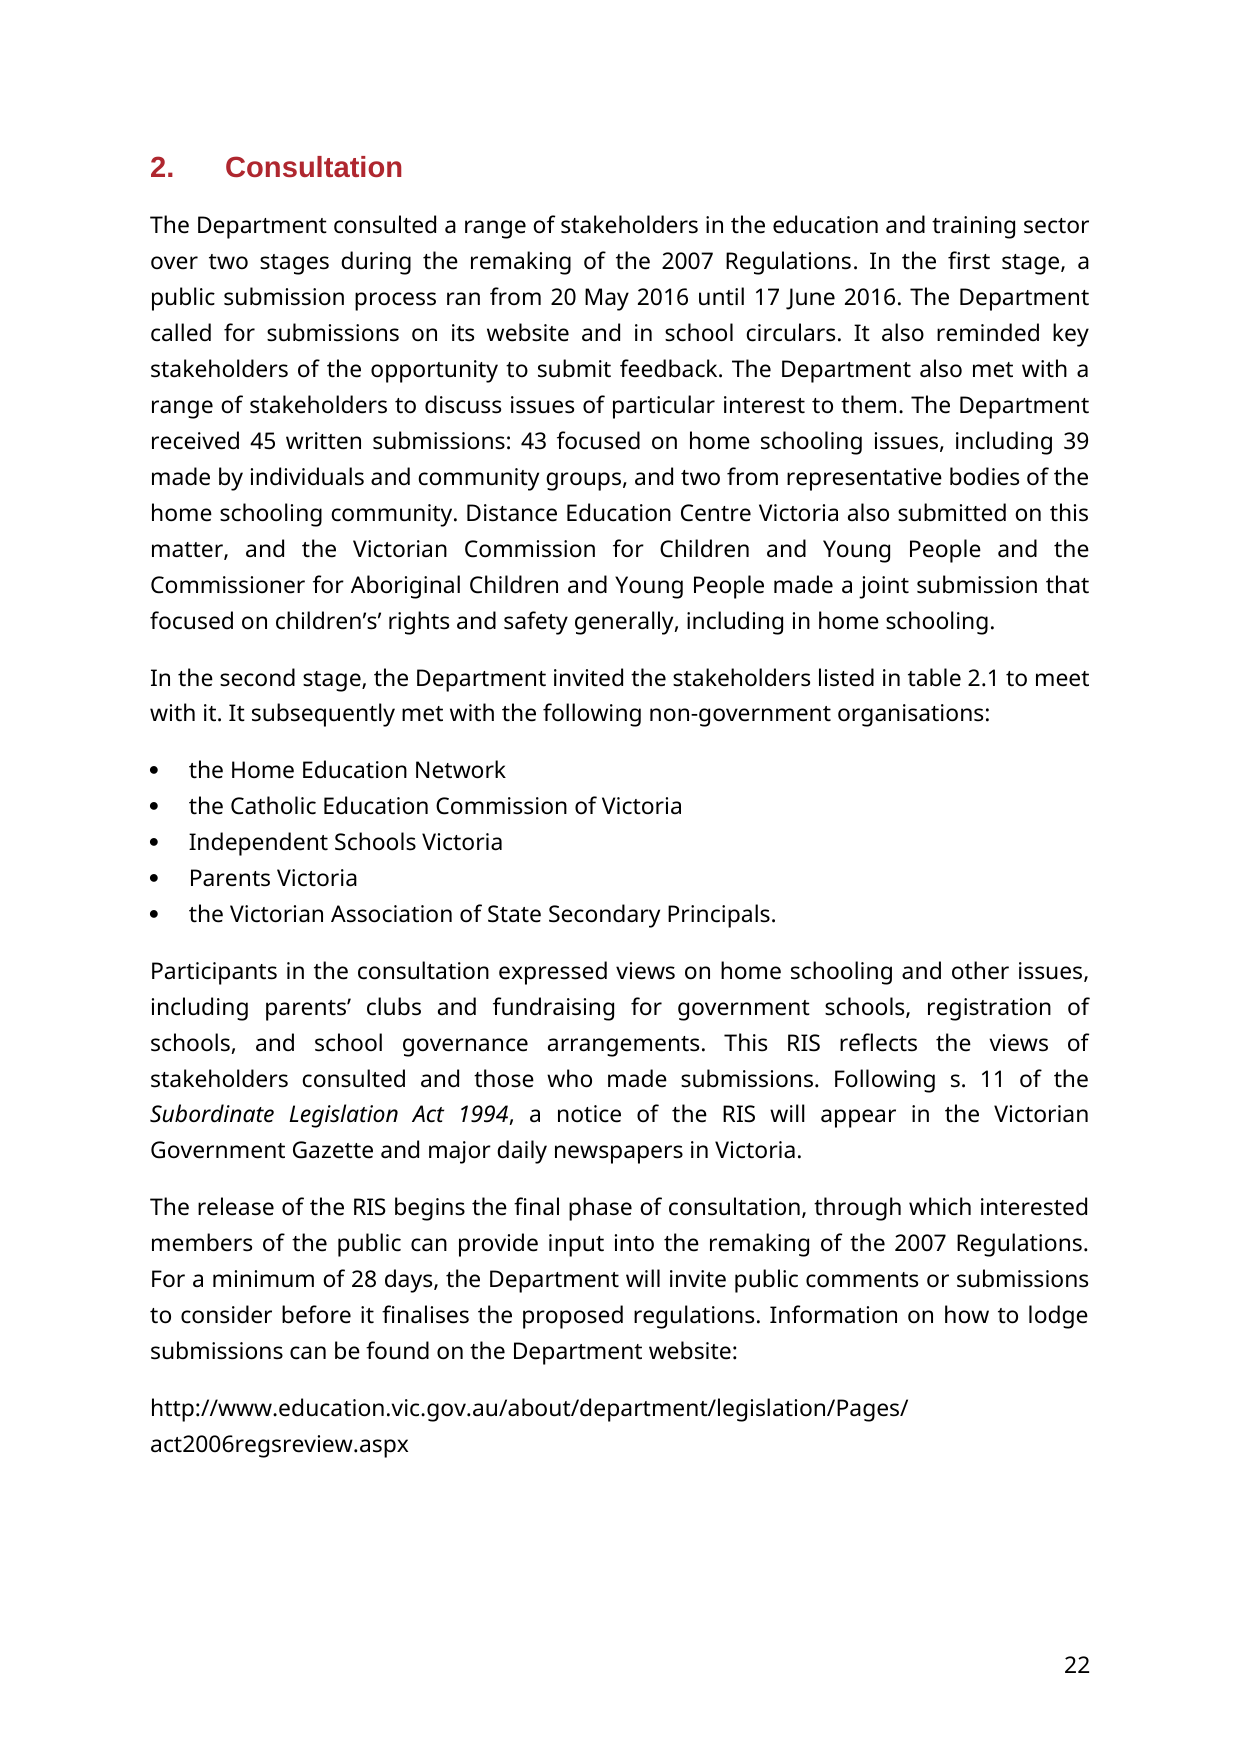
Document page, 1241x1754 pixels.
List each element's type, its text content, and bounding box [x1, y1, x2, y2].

list the Home Education Network [150, 754, 1090, 785]
list the Victorian Association of State Secondary Principals. [150, 898, 1090, 929]
text The release of the RIS begins the final phase of consultation, through which interested members of the public can provide input into the remaking of the 2007 Regulations. For a minimum of 28 days, the Department will invite public comments or submissions to consider before it finalises the proposed regulations. Information on how to lodge submissions can be found on the Department website: [150, 1191, 1090, 1366]
text In the second stage, the Department invited the stakeholders listed in table 2.1 to meet with it. It subsequently met with the following non-government organisations: [150, 661, 1090, 729]
text http://www.education.vic.gov.au/about/department/legislation/Pages/act2006regsreview.aspx [150, 1392, 1090, 1459]
text The Department consulted a range of stakeholders in the education and training sector over two stages during the remaking of the 2007 Regulations. In the first stage, a public submission process ran from 20 May 2016 until 17 June 2016. The Department called for submissions on its website and in school circulars. It also reminded key stakeholders of the opportunity to submit feedback. The Department also met with a range of stakeholders to discuss issues of particular interest to them. The Department received 45 written submissions: 43 focused on home schooling issues, including 39 made by individuals and community groups, and two from representative bodies of the home schooling community. Distance Education Centre Victoria also submitted on this matter, and the Victorian Commission for Children and Young People and the Commissioner for Aboriginal Children and Young People made a joint submission that focused on children’s’ rights and safety generally, including in home schooling. [150, 209, 1090, 636]
text Participants in the consultation expressed views on home schooling and other issues, including parents’ clubs and fundraising for government schools, registration of schools, and school governance arrangements. This RIS reflects the views of stakeholders consulted and those who made submissions. Following s. 11 of the Subordinate Legislation Act 1994, a notice of the RIS will appear in the Victorian Government Gazette and major daily newspapers in Victoria. [150, 955, 1090, 1166]
list Parents Victoria [150, 862, 1090, 893]
list the Catholic Education Commission of Victoria [150, 790, 1090, 821]
list Independent Schools Victoria [150, 826, 1090, 857]
subtitle 2. Consultation [150, 150, 1090, 183]
